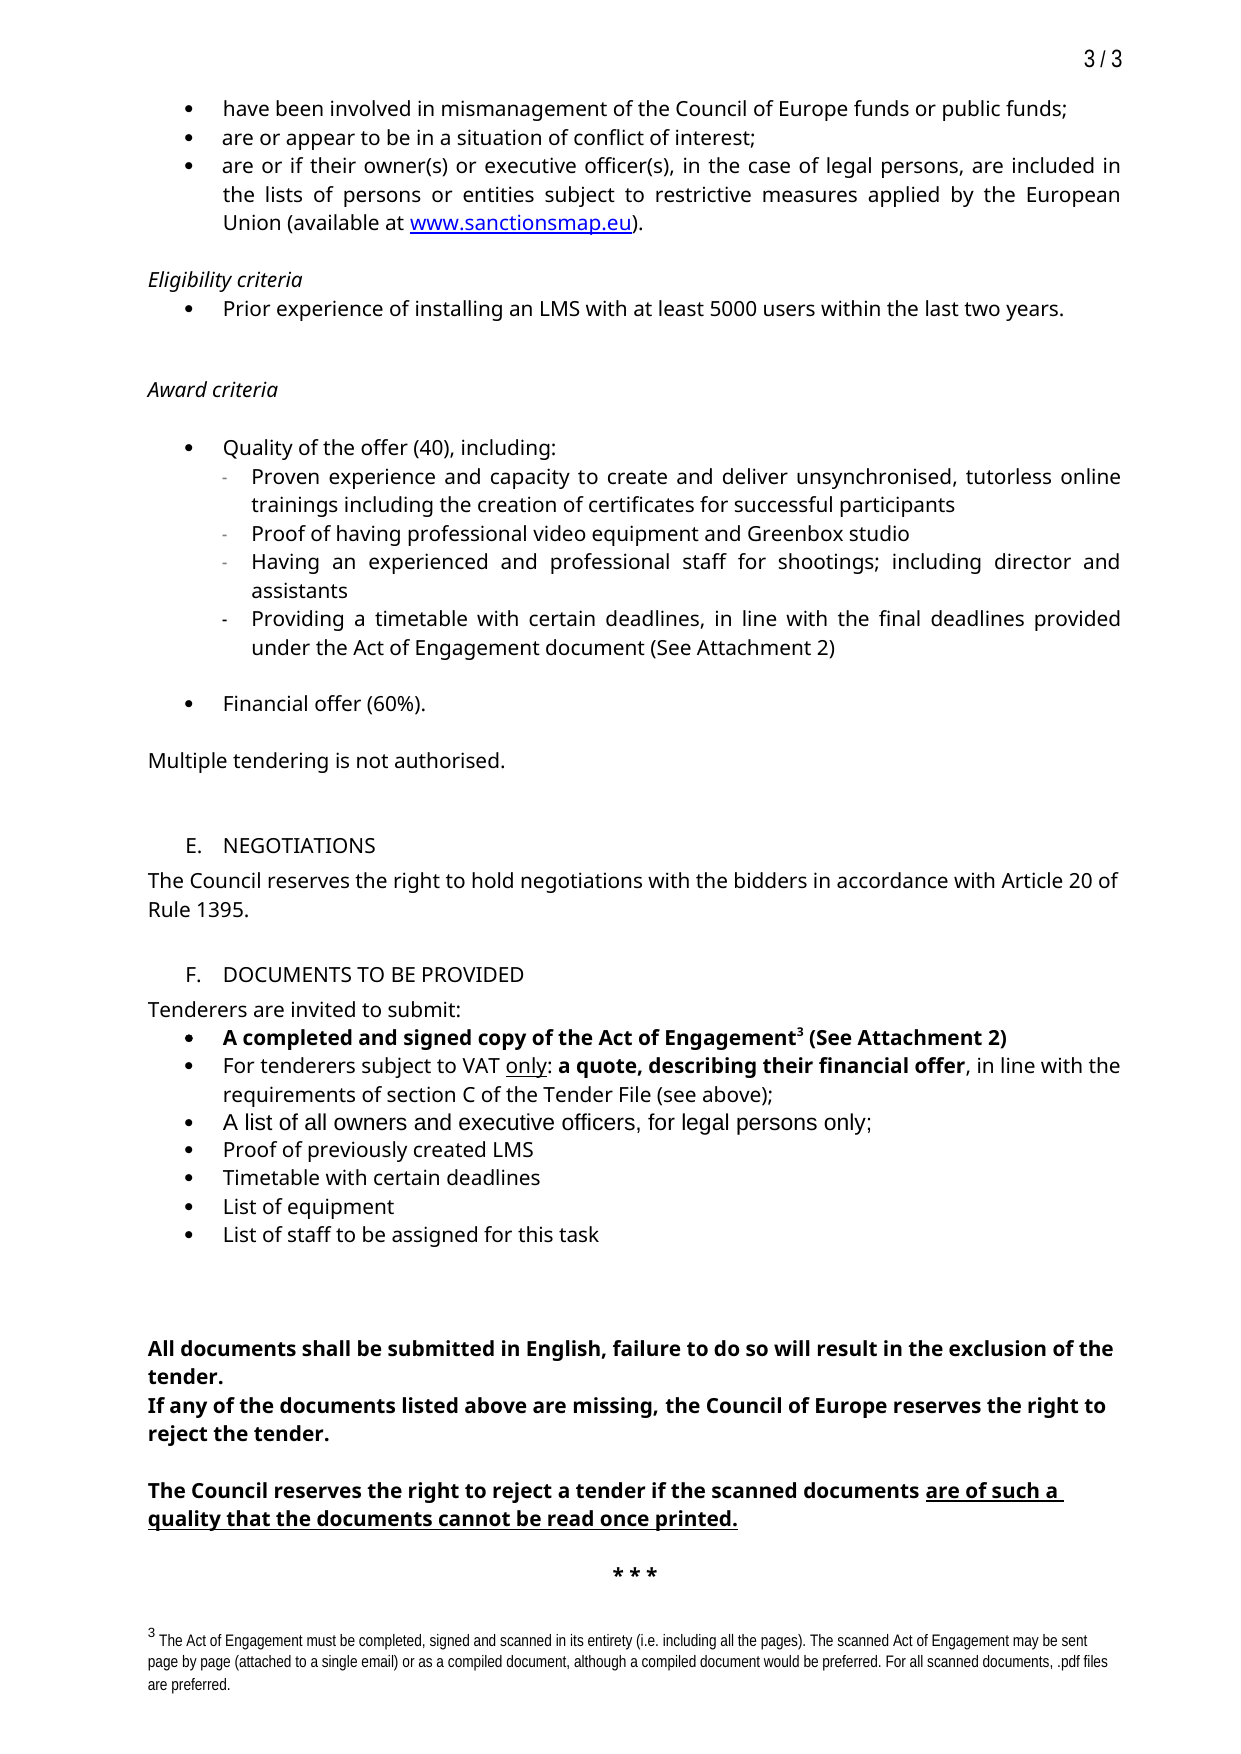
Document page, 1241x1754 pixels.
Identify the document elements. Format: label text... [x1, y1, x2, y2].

text Tenderers are invited to submit: [148, 995, 1122, 1023]
list Providing a timetable with certain deadlines, in line with the final deadlines provided under the Act of Engagement document (See Attachment 2) [222, 604, 1122, 661]
list For tenderers subject to VAT only: a quote, describing their financial offer, in line with the requirements of section C of the Tender File (see above); [185, 1052, 1122, 1108]
text Multiple tendering is not authorised. [148, 746, 1122, 775]
text Eligibility criteria [148, 265, 1122, 294]
list Financial offer (60%). [185, 689, 1122, 718]
list Proof of previously created LMS [185, 1135, 1122, 1163]
text If any of the documents listed above are missing, the Council of Europe reserves the right to reject the tender. [148, 1391, 1122, 1448]
list Timetable with certain deadlines [185, 1163, 1122, 1192]
text The Council reserves the right to hold negotiations with the bidders in accordance with Article 20 of Rule 1395. [148, 866, 1122, 923]
list NEGOTIATIONS [185, 832, 1122, 860]
list Proven experience and capacity to create and deliver unsynchronised, tutorless online trainings including the creation of certificates for successful participants [222, 462, 1122, 519]
text All documents shall be submitted in English, failure to do so will result in the exclusion of the tender. [148, 1334, 1122, 1391]
list Proof of having professional video equipment and Greenbox studio [222, 519, 1122, 547]
text * * * [148, 1561, 1122, 1590]
list Having an experienced and professional staff for shootings; including director and assistants [222, 547, 1122, 604]
list DOCUMENTS TO BE PROVIDED [185, 960, 1122, 988]
list Quality of the offer (40), including: [185, 433, 1122, 462]
list have been involved in mismanagement of the Council of Europe funds or public funds; [185, 94, 1122, 123]
list A completed and signed copy of the Act of Engagement (See Attachment 2) [185, 1023, 1122, 1052]
list List of staff to be assigned for this task [185, 1220, 1122, 1249]
list List of equipment [185, 1192, 1122, 1220]
list Prior experience of installing an LMS with at least 5000 users within the last two years. [185, 294, 1122, 322]
text Award criteria [148, 376, 1122, 404]
text The Council reserves the right to reject a tender if the scanned documents are of such a quality that the documents cannot be read once printed. [148, 1476, 1122, 1533]
list are or appear to be in a situation of conflict of interest; [185, 123, 1122, 151]
